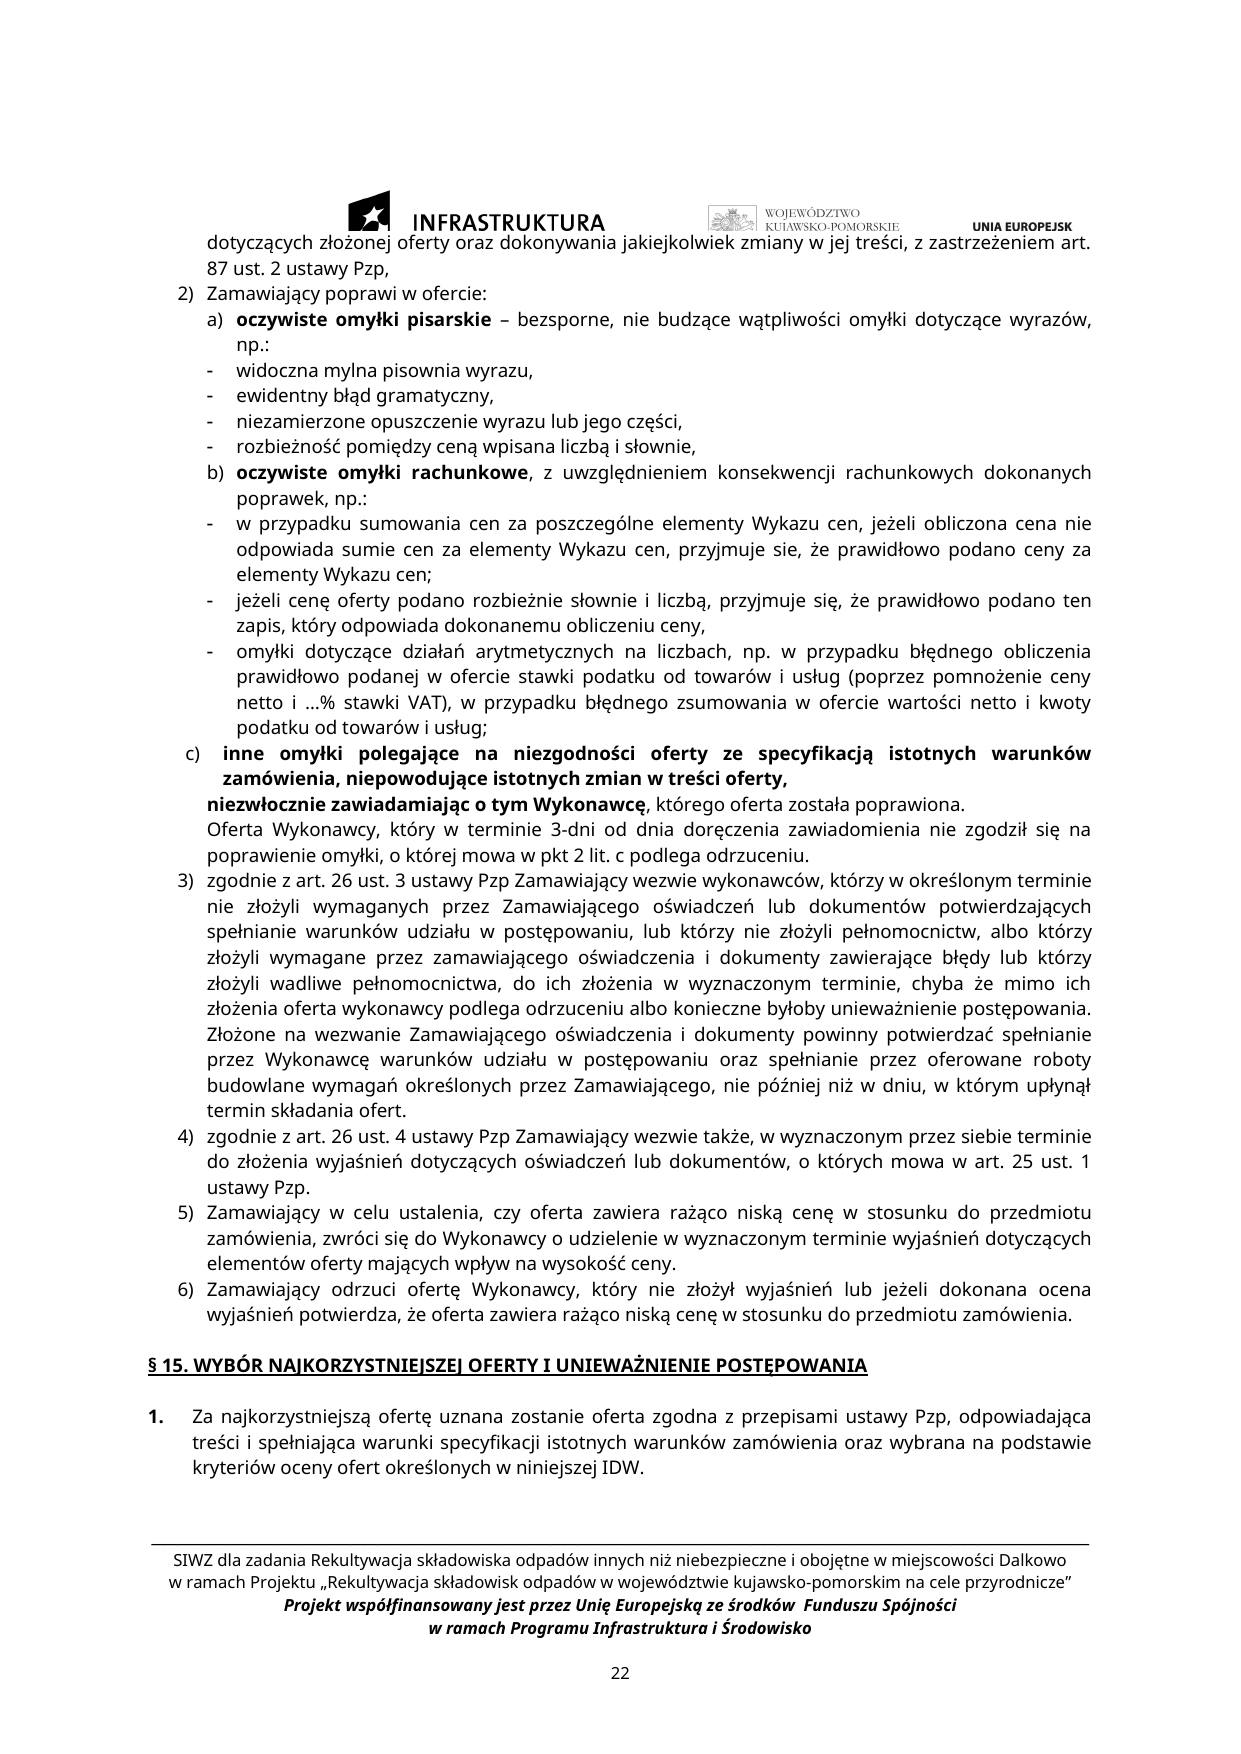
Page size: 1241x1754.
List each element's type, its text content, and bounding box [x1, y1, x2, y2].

list jeżeli cenę oferty podano rozbieżnie słownie i liczbą, przyjmuje się, że prawidłowo podano ten zapis, który odpowiada dokonanemu obliczeniu ceny, [207, 587, 1093, 638]
list niezwłocznie zawiadamiając o tym Wykonawcę, którego oferta została poprawiona. [207, 791, 1093, 817]
list Zamawiający w celu ustalenia, czy oferta zawiera rażąco niską cenę w stosunku do przedmiotu zamówienia, zwróci się do Wykonawcy o udzielenie w wyznaczonym terminie wyjaśnień dotyczących elementów oferty mających wpływ na wysokość ceny. [177, 1199, 1093, 1276]
list ewidentny błąd gramatyczny, [207, 383, 1093, 408]
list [177, 230, 1093, 281]
list niezamierzone opuszczenie wyrazu lub jego części, [207, 408, 1093, 434]
list inne omyłki polegające na niezgodności oferty ze specyfikacją istotnych warunków zamówienia, niepowodujące istotnych zmian w treści oferty, [185, 740, 1093, 791]
text § 15. WYBÓR NAJKORZYSTNIEJSZEJ OFERTY I UNIEWAŻNIENIE POSTĘPOWANIA [148, 1353, 1093, 1378]
list omyłki dotyczące działań arytmetycznych na liczbach, np. w przypadku błędnego obliczenia prawidłowo podanej w ofercie stawki podatku od towarów i usług (poprzez pomnożenie ceny netto i …% stawki VAT), w przypadku błędnego zsumowania w ofercie wartości netto i kwoty podatku od towarów i usług; [207, 638, 1093, 740]
list oczywiste omyłki rachunkowe, z uwzględnieniem konsekwencji rachunkowych dokonanych poprawek, np.: [207, 459, 1093, 510]
text Oferta Wykonawcy, który w terminie 3-dni od dnia doręczenia zawiadomienia nie zgodził się na poprawienie omyłki, o której mowa w pkt 2 lit. c podlega odrzuceniu. [207, 817, 1093, 868]
list Zamawiający poprawi w ofercie: [177, 281, 1093, 306]
list w przypadku sumowania cen za poszczególne elementy Wykazu cen, jeżeli obliczona cena nie odpowiada sumie cen za elementy Wykazu cen, przyjmuje sie, że prawidłowo podano ceny za elementy Wykazu cen; [207, 510, 1093, 587]
list rozbieżność pomiędzy ceną wpisana liczbą i słownie, [207, 434, 1093, 459]
list Za najkorzystniejszą ofertę uznana zostanie oferta zgodna z przepisami ustawy Pzp, odpowiadająca treści i spełniająca warunki specyfikacji istotnych warunków zamówienia oraz wybrana na podstawie kryteriów oceny ofert określonych w niniejszej IDW. [148, 1404, 1093, 1480]
list zgodnie z art. 26 ust. 3 ustawy Pzp Zamawiający wezwie wykonawców, którzy w określonym terminie nie złożyli wymaganych przez Zamawiającego oświadczeń lub dokumentów potwierdzających spełnianie warunków udziału w postępowaniu, lub którzy nie złożyli pełnomocnictw, albo którzy złożyli wymagane przez zamawiającego oświadczenia i dokumenty zawierające błędy lub którzy złożyli wadliwe pełnomocnictwa, do ich złożenia w wyznaczonym terminie, chyba że mimo ich złożenia oferta wykonawcy podlega odrzuceniu albo konieczne byłoby unieważnienie postępowania. Złożone na wezwanie Zamawiającego oświadczenia i dokumenty powinny potwierdzać spełnianie przez Wykonawcę warunków udziału w postępowaniu oraz spełnianie przez oferowane roboty budowlane wymagań określonych przez Zamawiającego, nie później niż w dniu, w którym upłynął termin składania ofert. [177, 868, 1093, 1123]
list Zamawiający odrzuci ofertę Wykonawcy, który nie złożył wyjaśnień lub jeżeli dokonana ocena wyjaśnień potwierdza, że oferta zawiera rażąco niską cenę w stosunku do przedmiotu zamówienia. [177, 1276, 1093, 1327]
list zgodnie z art. 26 ust. 4 ustawy Pzp Zamawiający wezwie także, w wyznaczonym przez siebie terminie do złożenia wyjaśnień dotyczących oświadczeń lub dokumentów, o których mowa w art. 25 ust. 1 ustawy Pzp. [177, 1123, 1093, 1199]
list widoczna mylna pisownia wyrazu, [207, 357, 1093, 383]
list oczywiste omyłki pisarskie – bezsporne, nie budzące wątpliwości omyłki dotyczące wyrazów, np.: [207, 306, 1093, 357]
